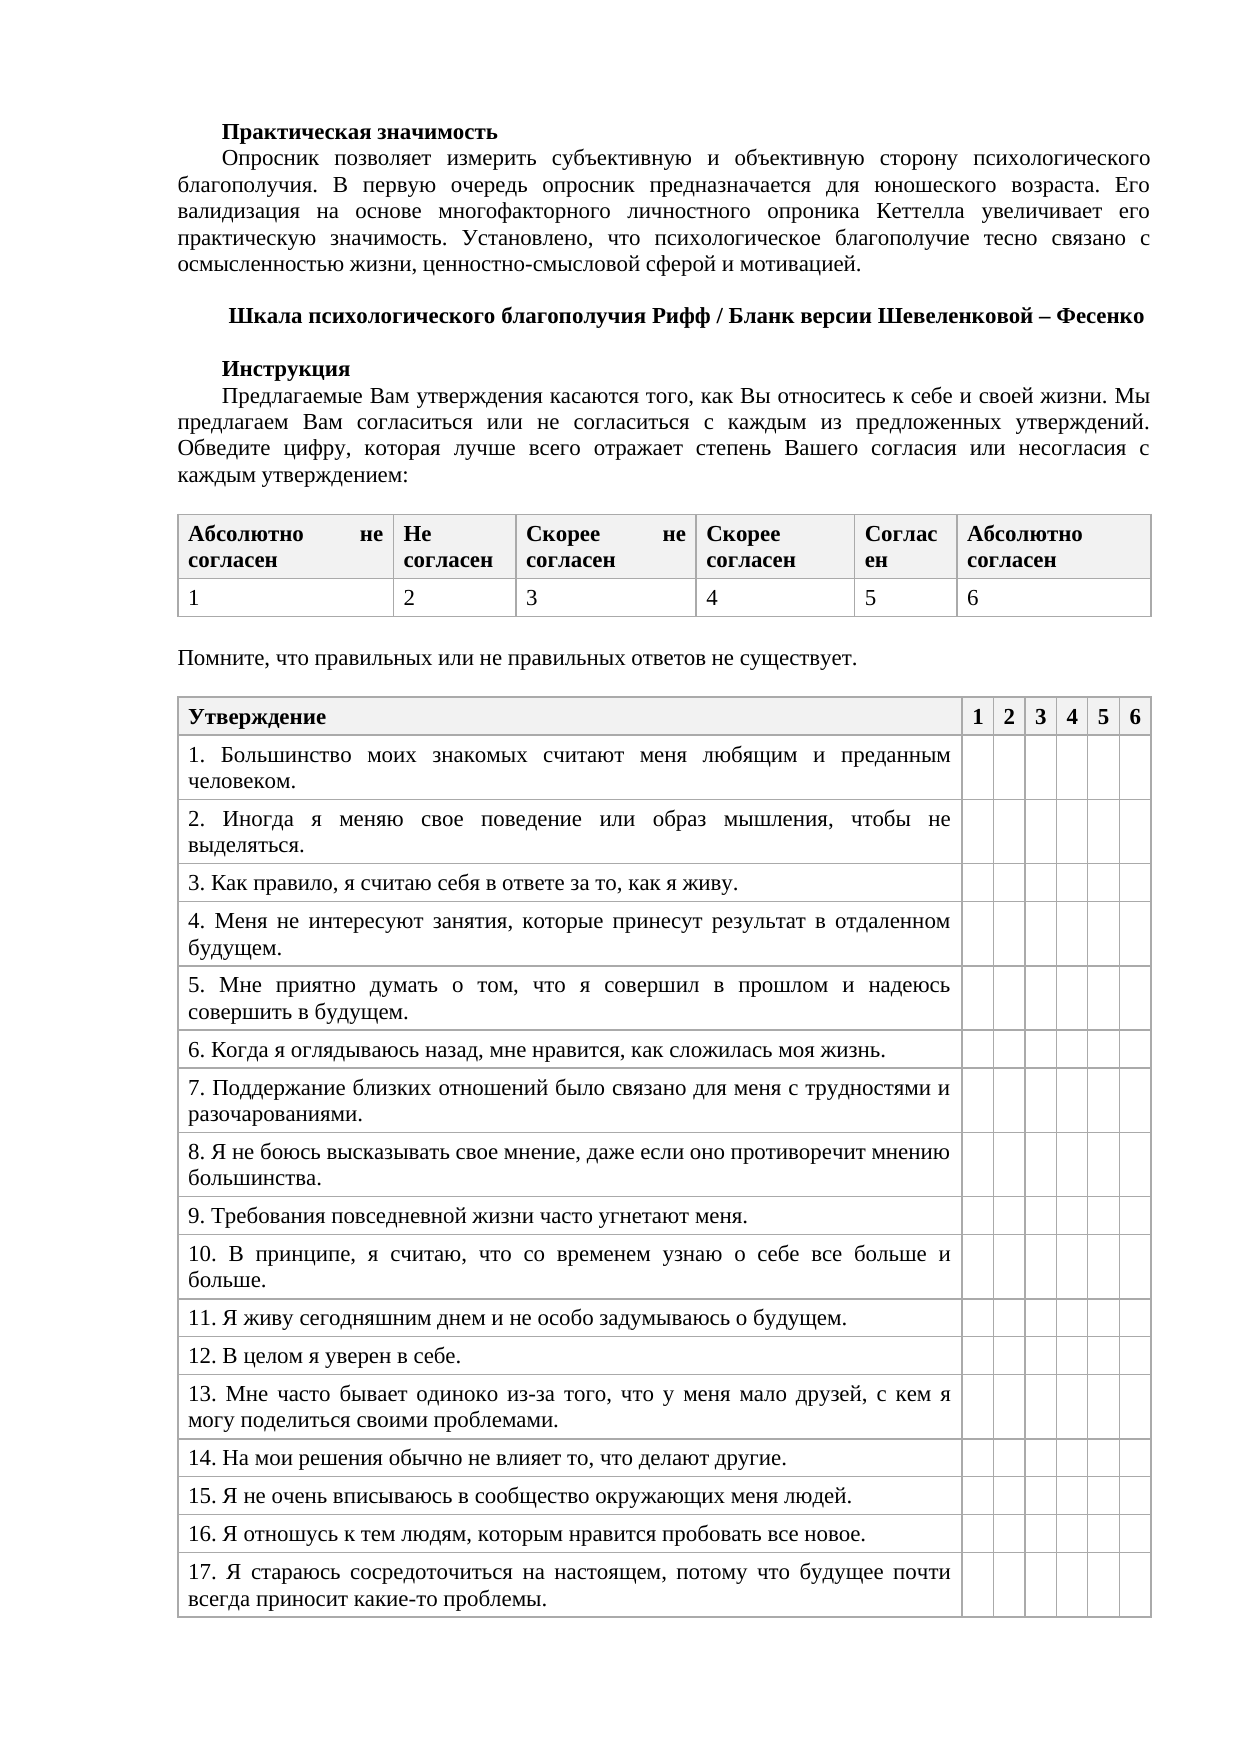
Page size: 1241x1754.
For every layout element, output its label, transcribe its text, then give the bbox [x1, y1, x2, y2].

table_cell [1088, 1300, 1119, 1336]
table_cell [1057, 1440, 1087, 1476]
table_cell 5. Мне приятно думать о том, что я совершил в прошлом и надеюсь совершить в будущем. [179, 967, 961, 1029]
table_cell 1. Большинство моих знакомых считают меня любящим и преданным человеком. [179, 736, 961, 798]
table_cell [1026, 800, 1056, 863]
table_cell [1057, 1553, 1087, 1616]
table_cell 9. Требования повседневной жизни часто угнетают меня. [179, 1197, 961, 1233]
table_cell 2 [394, 579, 515, 616]
table_cell [1088, 800, 1119, 863]
table_cell [963, 1031, 993, 1067]
table_cell [963, 1133, 993, 1196]
table_cell [1120, 1069, 1150, 1131]
table_cell [1026, 1133, 1056, 1196]
table_cell [1120, 1440, 1150, 1476]
table_cell [1057, 1031, 1087, 1067]
table_cell [1026, 1515, 1056, 1552]
table_cell [963, 736, 993, 798]
table_cell [1120, 1553, 1150, 1616]
table_header 3 [1026, 698, 1056, 734]
table_header 2 [994, 698, 1024, 734]
table_header Скорее не согласен [517, 515, 695, 578]
table_cell [1088, 1515, 1119, 1552]
table_cell 13. Мне часто бывает одиноко из-за того, что у меня мало друзей, с кем я могу поделиться своими проблемами. [179, 1375, 961, 1438]
table_cell 4. Меня не интересуют занятия, которые принесут результат в отдаленном будущем. [179, 902, 961, 965]
text Опросник позволяет измерить субъективную и объективную сторону психологического благополучия. В первую очередь опросник предназначается для юношеского возраста. Его валидизация на основе многофакторного личностного опроника Кеттелла увеличивает его практическую значимость. Установлено, что психологическое благополучие тесно связано с осмысленностью жизни, ценностно-смысловой сферой и мотивацией. [177, 144, 1152, 276]
table_cell [994, 1133, 1024, 1196]
table_cell [1057, 1477, 1087, 1514]
table_cell 7. Поддержание близких отношений было связано для меня с трудностями и разочарованиями. [179, 1069, 961, 1131]
table_cell [1026, 1553, 1056, 1616]
table_cell 1 [179, 579, 393, 616]
table_cell [994, 1440, 1024, 1476]
table_cell [963, 1300, 993, 1336]
table_cell 3 [517, 579, 695, 616]
table_cell 6 [958, 579, 1150, 616]
table_cell [1120, 902, 1150, 965]
table_cell [1088, 864, 1119, 901]
table_cell [1026, 1477, 1056, 1514]
table_cell [963, 1375, 993, 1438]
table_cell [1057, 736, 1087, 798]
table_cell 4 [697, 579, 854, 616]
table_header Абсолютно не согласен [179, 515, 393, 578]
text Помните, что правильных или не правильных ответов не существует. [177, 643, 1152, 670]
table_cell [994, 902, 1024, 965]
table_cell [963, 1477, 993, 1514]
table_header Не согласен [394, 515, 515, 578]
table_cell [1088, 1553, 1119, 1616]
table_cell [1120, 1133, 1150, 1196]
table_cell [1088, 967, 1119, 1029]
table_cell [1088, 1235, 1119, 1298]
table_header 5 [1088, 698, 1119, 734]
table_header Абсолютно согласен [958, 515, 1150, 578]
table_cell [994, 1515, 1024, 1552]
table_cell [963, 1440, 993, 1476]
table_cell [1026, 902, 1056, 965]
table_cell 6. Когда я оглядываюсь назад, мне нравится, как сложилась моя жизнь. [179, 1031, 961, 1067]
table_cell [1026, 1031, 1056, 1067]
table_header Согласен [855, 515, 956, 578]
table_cell [1026, 1337, 1056, 1374]
table_cell [1057, 902, 1087, 965]
table_cell [1088, 1197, 1119, 1233]
table_cell [1120, 1337, 1150, 1374]
table_cell 15. Я не очень вписываюсь в сообщество окружающих меня людей. [179, 1477, 961, 1514]
table_cell [994, 1477, 1024, 1514]
table_cell [1088, 1031, 1119, 1067]
table_cell [1120, 864, 1150, 901]
table_cell [963, 1197, 993, 1233]
table_cell [994, 1553, 1024, 1616]
table_cell [1026, 736, 1056, 798]
table_cell 17. Я стараюсь сосредоточиться на настоящем, потому что будущее почти всегда приносит какие-то проблемы. [179, 1553, 961, 1616]
table_cell [994, 1337, 1024, 1374]
table_cell [1120, 736, 1150, 798]
table_cell [1120, 1477, 1150, 1514]
table_cell [1088, 1375, 1119, 1438]
table_cell [1088, 1069, 1119, 1131]
table_cell 3. Как правило, я считаю себя в ответе за то, как я живу. [179, 864, 961, 901]
text Практическая значимость [177, 118, 1152, 144]
table_cell [1057, 864, 1087, 901]
table_cell [994, 1031, 1024, 1067]
table_cell [1026, 1235, 1056, 1298]
table_cell [1120, 1515, 1150, 1552]
table_cell [963, 902, 993, 965]
table_cell 11. Я живу сегодняшним днем и не особо задумываюсь о будущем. [179, 1300, 961, 1336]
table_cell [1057, 1133, 1087, 1196]
table_cell 10. В принципе, я считаю, что со временем узнаю о себе все больше и больше. [179, 1235, 961, 1298]
table_cell [994, 800, 1024, 863]
table_cell [963, 1515, 993, 1552]
table_cell 5 [855, 579, 956, 616]
table_cell [1057, 800, 1087, 863]
table_cell [963, 1235, 993, 1298]
table_cell [1088, 902, 1119, 965]
table_cell [1057, 1300, 1087, 1336]
table_cell [994, 864, 1024, 901]
table_cell [1120, 1197, 1150, 1233]
table_cell 8. Я не боюсь высказывать свое мнение, даже если оно противоречит мнению большинства. [179, 1133, 961, 1196]
table_cell 14. На мои решения обычно не влияет то, что делают другие. [179, 1440, 961, 1476]
table_cell 16. Я отношусь к тем людям, которым нравится пробовать все новое. [179, 1515, 961, 1552]
table_cell [1120, 1235, 1150, 1298]
table_cell [1026, 1069, 1056, 1131]
table_cell [994, 1069, 1024, 1131]
table_cell [1026, 1197, 1056, 1233]
table_header 4 [1057, 698, 1087, 734]
text Шкала психологического благополучия Рифф / Бланк версии Шевеленковой – Фесенко [177, 303, 1152, 329]
table_cell [1057, 1515, 1087, 1552]
table_cell [1088, 1440, 1119, 1476]
table_cell [963, 864, 993, 901]
table_cell [1057, 967, 1087, 1029]
table_cell 2. Иногда я меняю свое поведение или образ мышления, чтобы не выделяться. [179, 800, 961, 863]
table_cell [1120, 800, 1150, 863]
table_cell [1057, 1069, 1087, 1131]
text Предлагаемые Вам утверждения касаются того, как Вы относитесь к себе и своей жизни. Мы предлагаем Вам согласиться или не согласиться с каждым из предложенных утверждений. Обведите цифру, которая лучше всего отражает степень Вашего согласия или несогласия с каждым утверждением: [177, 382, 1152, 487]
table_cell [1057, 1235, 1087, 1298]
table_cell [994, 1197, 1024, 1233]
table_cell [963, 800, 993, 863]
table_cell [1057, 1197, 1087, 1233]
table_cell 12. В целом я уверен в себе. [179, 1337, 961, 1374]
table_cell [1120, 967, 1150, 1029]
table_cell [1026, 864, 1056, 901]
table_cell [1088, 1133, 1119, 1196]
table_cell [1026, 967, 1056, 1029]
table_cell [1120, 1375, 1150, 1438]
table_cell [1088, 1337, 1119, 1374]
table_cell [1026, 1300, 1056, 1336]
table_cell [994, 1300, 1024, 1336]
table_cell [1088, 736, 1119, 798]
table_cell [1026, 1375, 1056, 1438]
table_cell [963, 1553, 993, 1616]
table_cell [994, 1235, 1024, 1298]
table_cell [994, 967, 1024, 1029]
table_header 1 [963, 698, 993, 734]
table_cell [994, 1375, 1024, 1438]
table_cell [963, 1337, 993, 1374]
table_cell [1088, 1477, 1119, 1514]
table_cell [1120, 1031, 1150, 1067]
table_cell [1057, 1375, 1087, 1438]
text Инструкция [177, 355, 1152, 382]
table_header Утверждение [179, 698, 961, 734]
table_header 6 [1120, 698, 1150, 734]
table_cell [1026, 1440, 1056, 1476]
table_cell [1120, 1300, 1150, 1336]
table_header Скорее согласен [697, 515, 854, 578]
table_cell [963, 1069, 993, 1131]
table_cell [1057, 1337, 1087, 1374]
table_cell [994, 736, 1024, 798]
table_cell [963, 967, 993, 1029]
